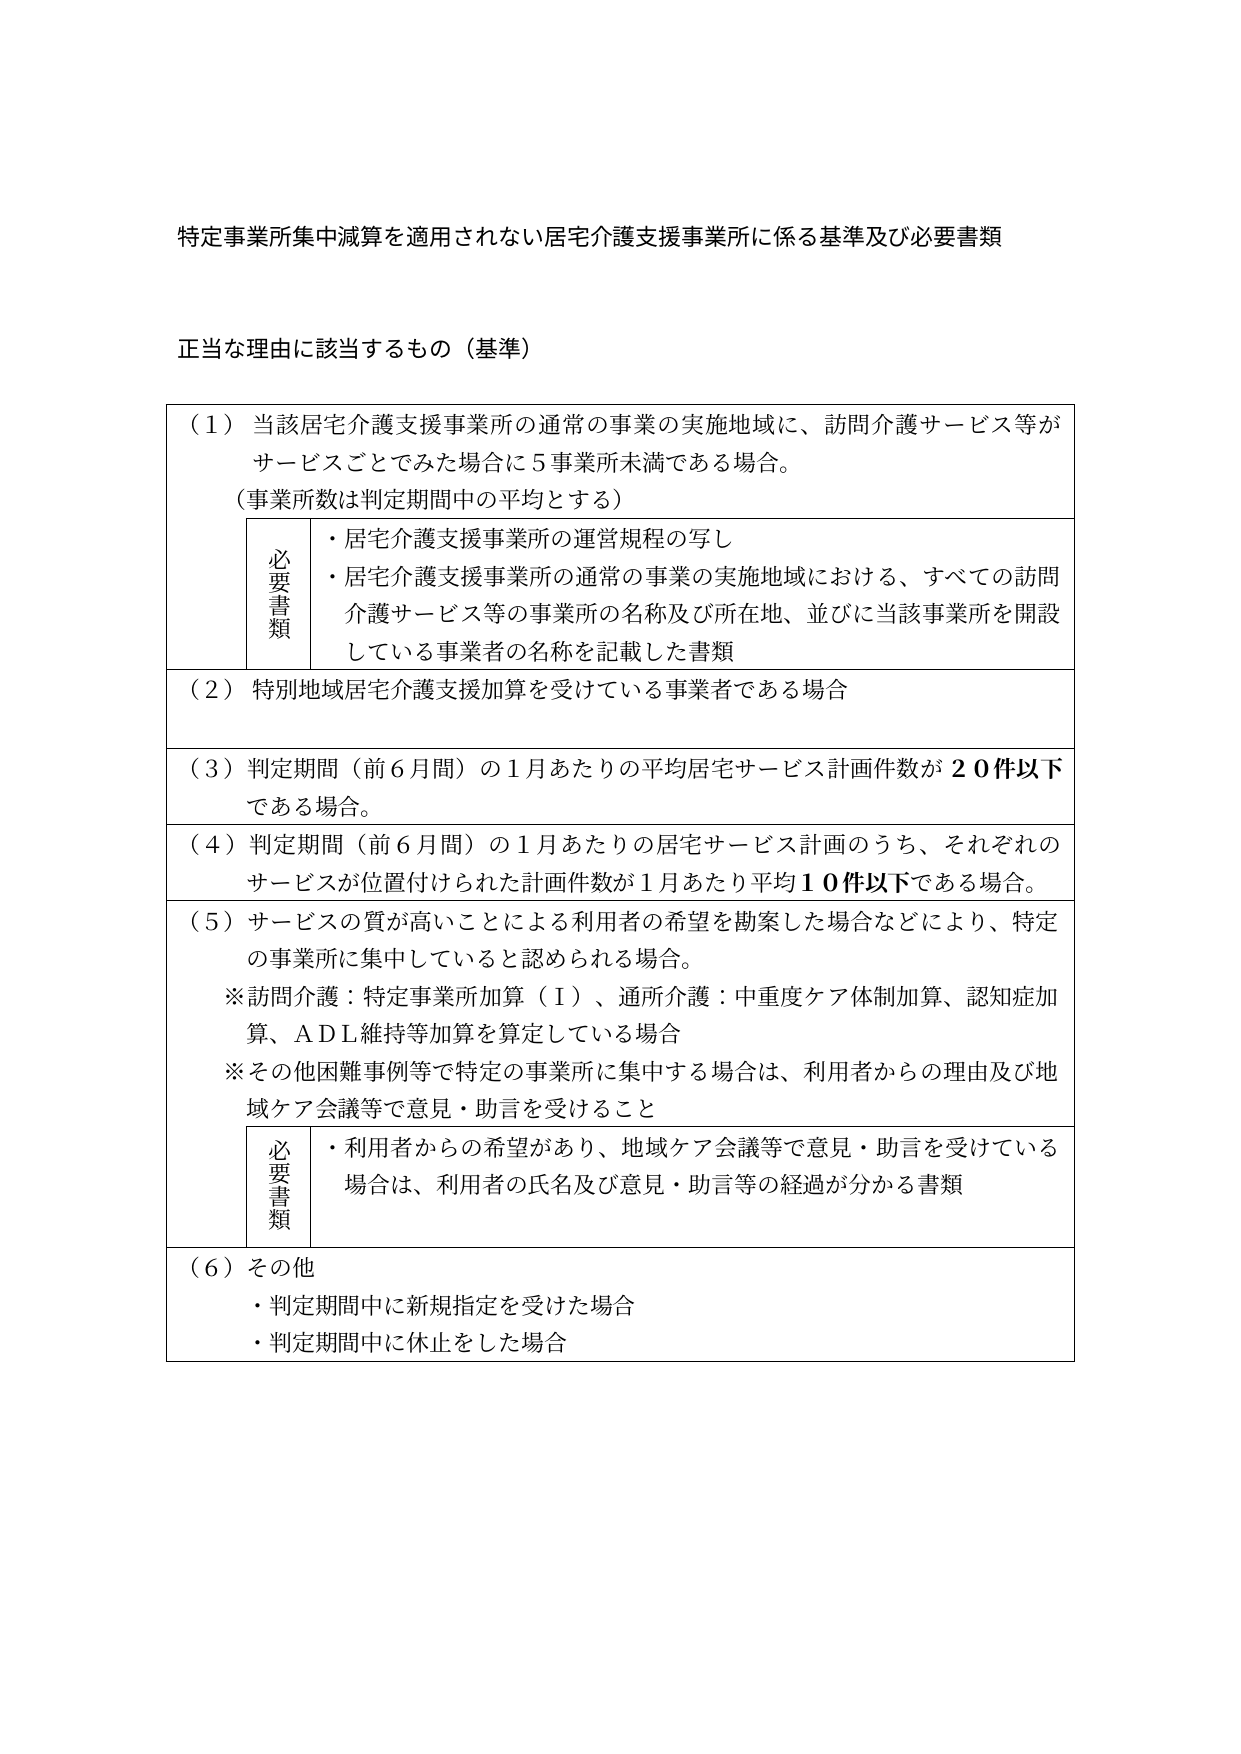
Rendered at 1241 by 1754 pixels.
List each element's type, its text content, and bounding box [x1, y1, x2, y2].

table_cell （３）判定期間（前６月間）の１月あたりの平均居宅サービス計画件数が２０件以下である場合。 [167, 749, 1074, 824]
table_header 当該居宅介護支援事業所の通常の事業の実施地域に、訪問介護サービス等がサービスごとでみた場合に５事業所未満である場合。 （事業所数は判定期間中の平均とする） [167, 405, 1074, 518]
table_cell （５）サービスの質が高いことによる利用者の希望を勘案した場合などにより、特定の事業所に集中していると認められる場合。 ※訪問介護：特定事業所加算（Ⅰ）、通所介護：中重度ケア体制加算、認知症加算、ＡＤＬ維持等加算を算定している場合 ※その他困難事例等で特定の事業所に集中する場合は、利用者からの理由及び地域ケア会議等で意見・助言を受けること [167, 901, 1074, 1126]
text 特定事業所集中減算を適用されない居宅介護支援事業所に係る基準及び必要書類 [177, 217, 1063, 254]
text 正当な理由に該当するもの（基準） [177, 329, 1063, 367]
table_cell [167, 518, 246, 669]
table_cell ・利用者からの希望があり、地域ケア会議等で意見・助言を受けている場合は、利用者の氏名及び意見・助言等の経過が分かる書類 [311, 1127, 1074, 1247]
table_cell ・居宅介護支援事業所の運営規程の写し ・居宅介護支援事業所の通常の事業の実施地域における、すべての訪問介護サービス等の事業所の名称及び所在地、並びに当該事業所を開設している事業者の名称を記載した書類 [311, 519, 1074, 669]
table_cell 必要書類 [247, 1127, 310, 1247]
table_cell （４）判定期間（前６月間）の１月あたりの居宅サービス計画のうち、それぞれのサービスが位置付けられた計画件数が１月あたり平均１０件以下である場合。 [167, 825, 1074, 900]
table_cell 特別地域居宅介護支援加算を受けている事業者である場合 [167, 670, 1074, 748]
table_cell （６）その他 ・判定期間中に新規指定を受けた場合 ・判定期間中に休止をした場合 [167, 1248, 1074, 1361]
table_cell [167, 1126, 246, 1247]
table_cell 必要書類 [247, 519, 310, 669]
